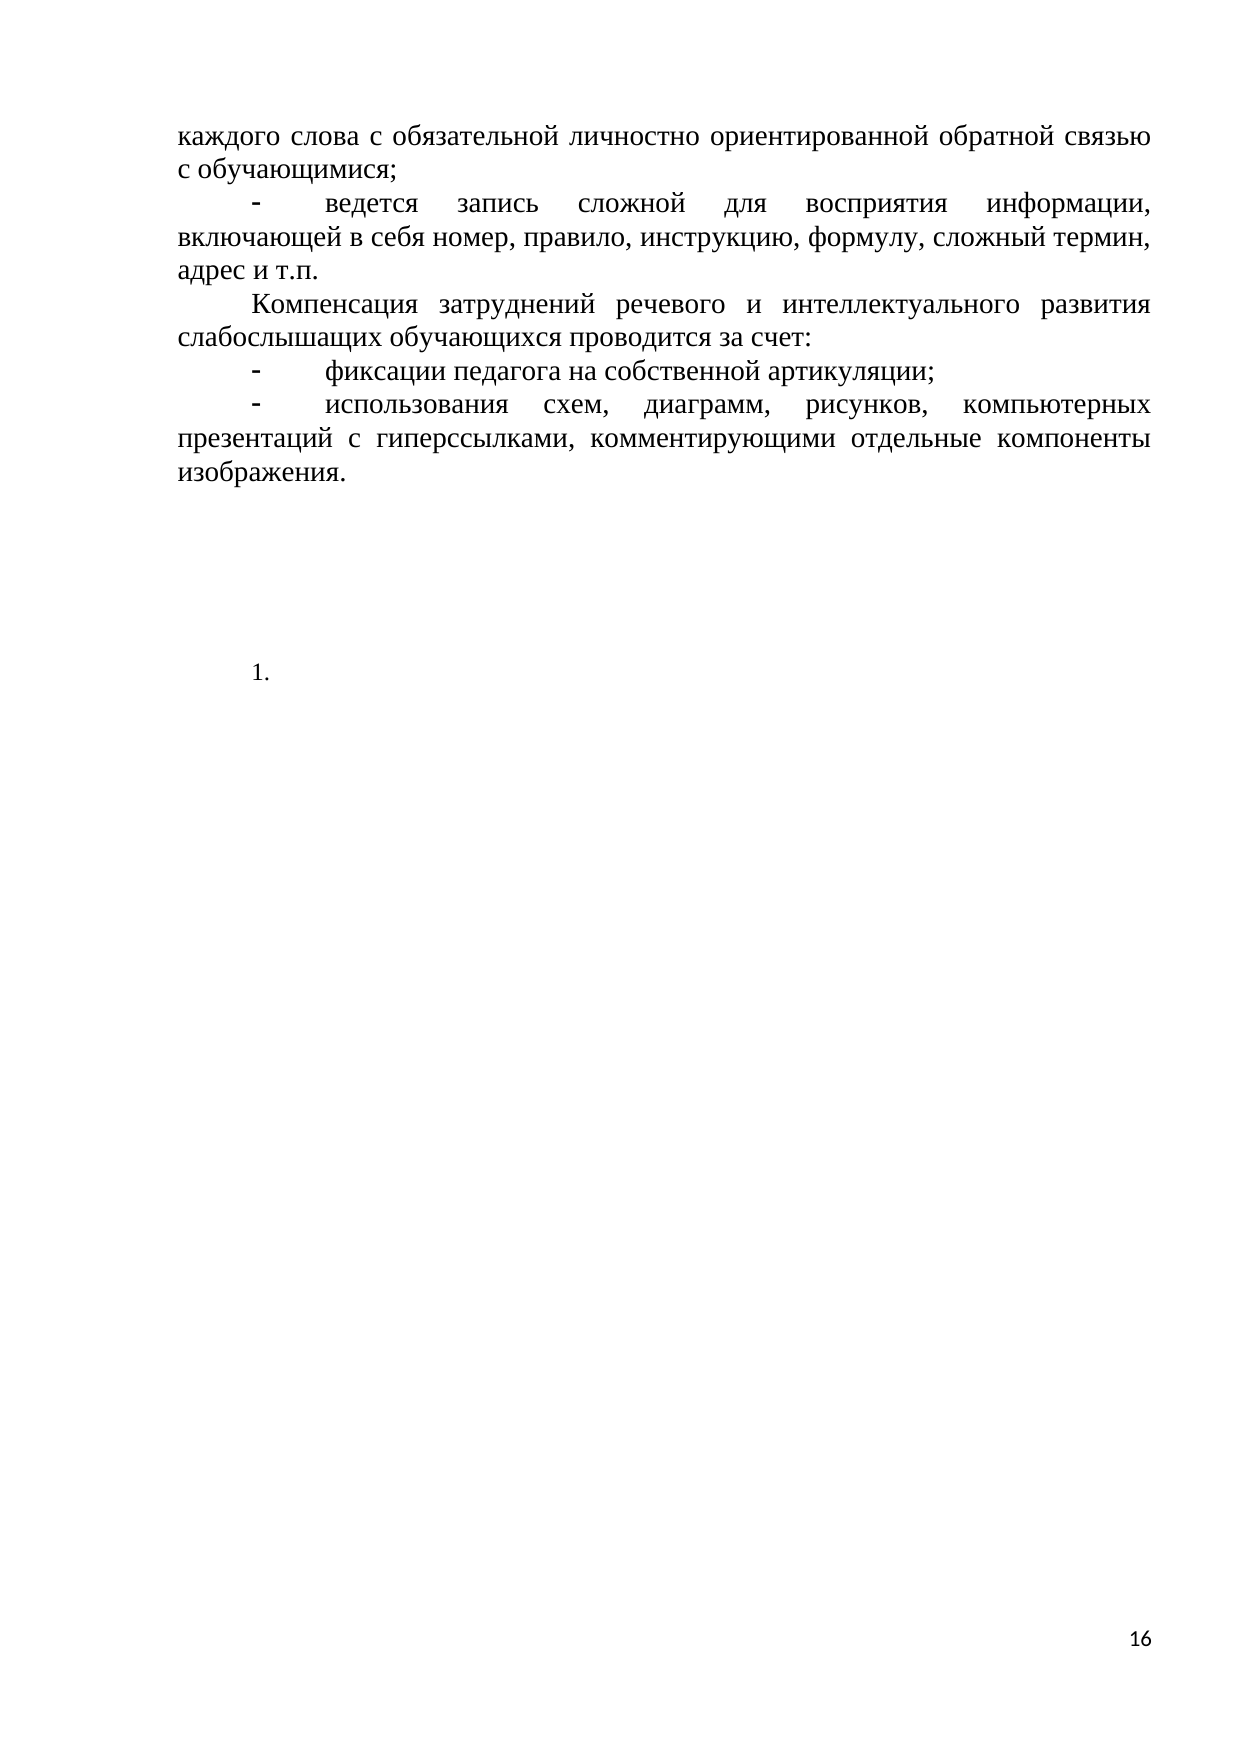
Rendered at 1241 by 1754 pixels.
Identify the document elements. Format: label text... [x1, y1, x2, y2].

text Компенсация затруднений речевого и интеллектуального развития слабослышащих обучающихся проводится за счет: [177, 286, 1152, 353]
list ведется запись сложной для восприятия информации, включающей в себя номер, правило, инструкцию, формулу, сложный термин, адрес и т.п. [177, 185, 1152, 286]
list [177, 118, 1152, 185]
list фиксации педагога на собственной артикуляции; [177, 353, 1152, 387]
list использования схем, диаграмм, рисунков, компьютерных презентаций с гиперссылками, комментирующими отдельные компоненты изображения. [177, 387, 1152, 487]
